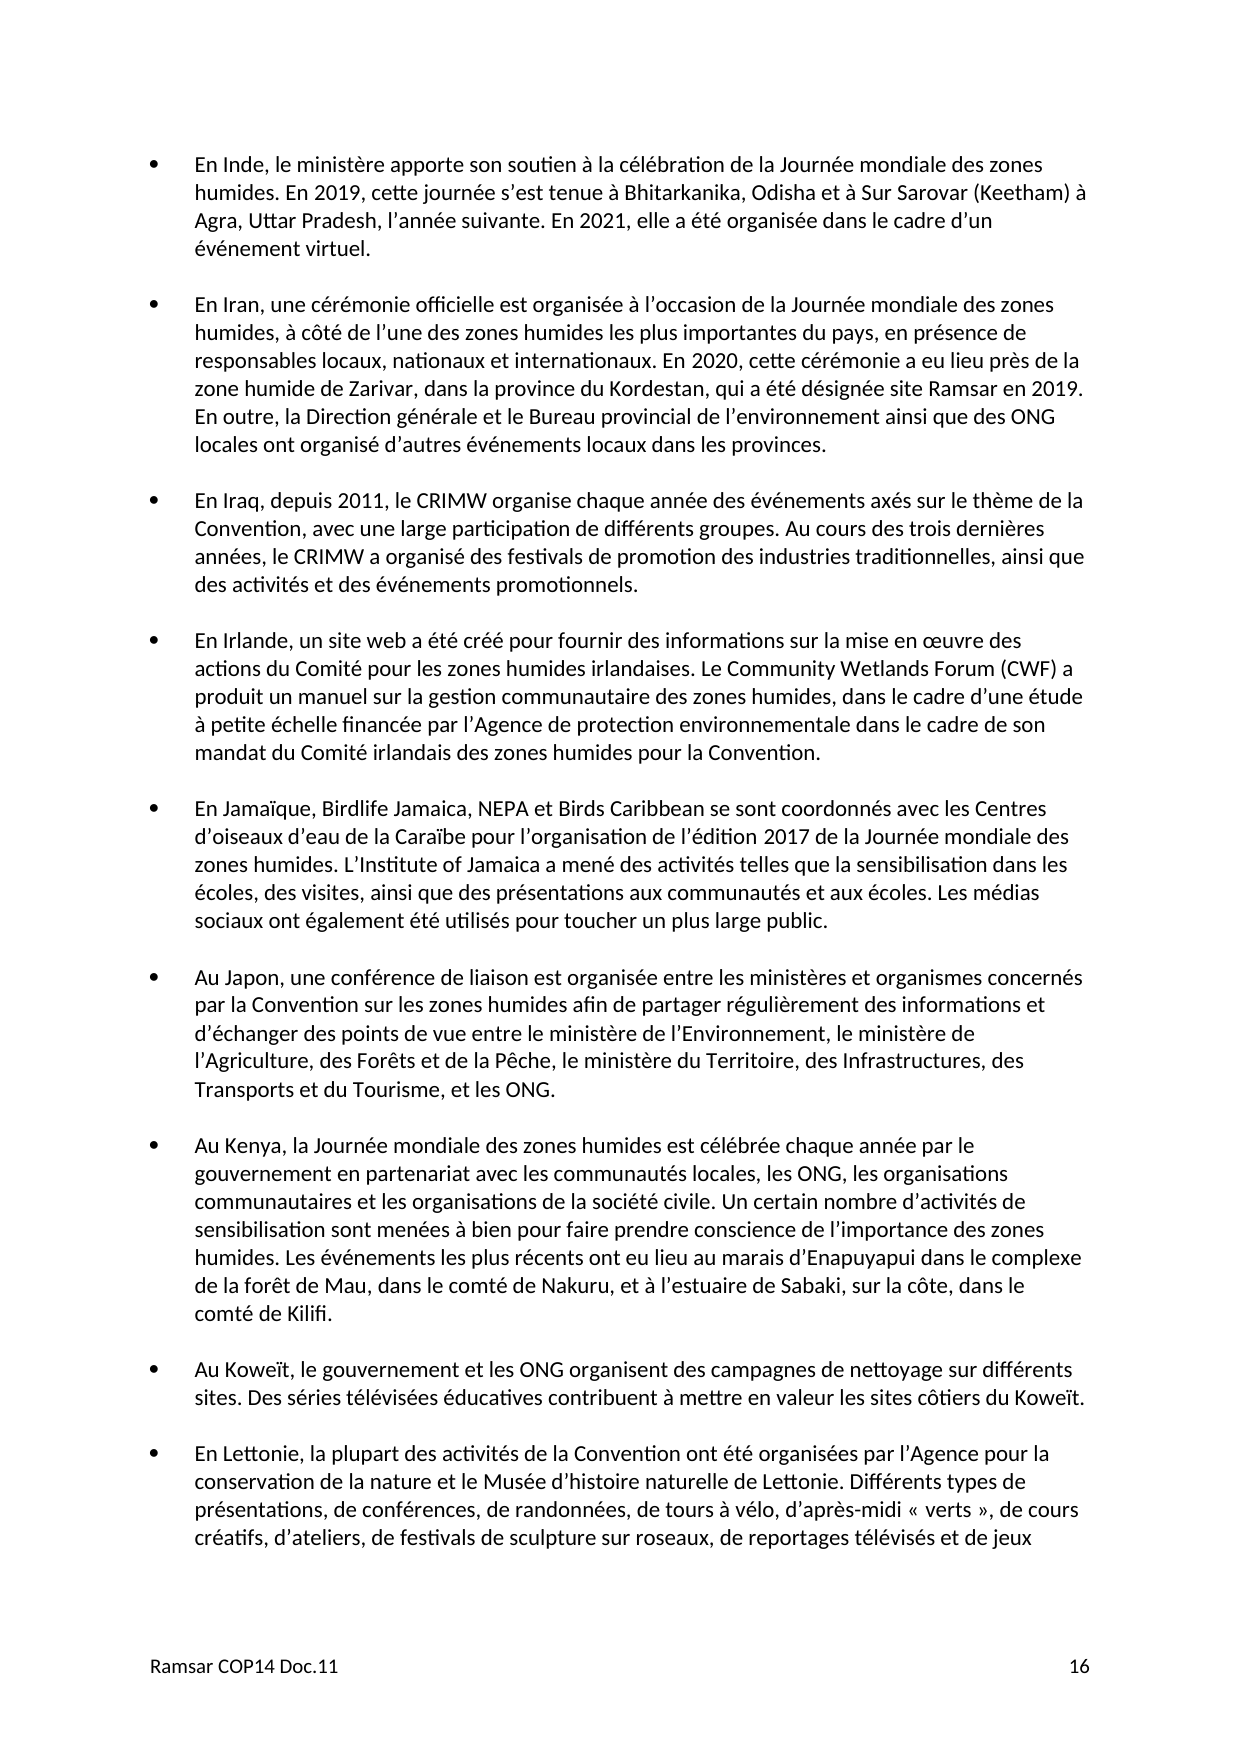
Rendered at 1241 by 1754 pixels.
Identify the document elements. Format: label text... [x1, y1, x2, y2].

list En Iran, une cérémonie officielle est organisée à l’occasion de la Journée mondiale des zones humides, à côté de l’une des zones humides les plus importantes du pays, en présence de responsables locaux, nationaux et internationaux. En 2020, cette cérémonie a eu lieu près de la zone humide de Zarivar, dans la province du Kordestan, qui a été désignée site Ramsar en 2019. En outre, la Direction générale et le Bureau provincial de l’environnement ainsi que des ONG locales ont organisé d’autres événements locaux dans les provinces. [150, 290, 1090, 458]
list En Iraq, depuis 2011, le CRIMW organise chaque année des événements axés sur le thème de la Convention, avec une large participation de différents groupes. Au cours des trois dernières années, le CRIMW a organisé des festivals de promotion des industries traditionnelles, ainsi que des activités et des événements promotionnels. [150, 486, 1090, 598]
list Au Japon, une conférence de liaison est organisée entre les ministères et organismes concernés par la Convention sur les zones humides afin de partager régulièrement des informations et d’échanger des points de vue entre le ministère de l’Environnement, le ministère de l’Agriculture, des Forêts et de la Pêche, le ministère du Territoire, des Infrastructures, des Transports et du Tourisme, et les ONG. [150, 963, 1090, 1103]
list En Jamaïque, Birdlife Jamaica, NEPA et Birds Caribbean se sont coordonnés avec les Centres d’oiseaux d’eau de la Caraïbe pour l’organisation de l’édition 2017 de la Journée mondiale des zones humides. L’Institute of Jamaica a mené des activités telles que la sensibilisation dans les écoles, des visites, ainsi que des présentations aux communautés et aux écoles. Les médias sociaux ont également été utilisés pour toucher un plus large public. [150, 794, 1090, 934]
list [150, 1439, 1090, 1551]
list En Inde, le ministère apporte son soutien à la célébration de la Journée mondiale des zones humides. En 2019, cette journée s’est tenue à Bhitarkanika, Odisha et à Sur Sarovar (Keetham) à Agra, Uttar Pradesh, l’année suivante. En 2021, elle a été organisée dans le cadre d’un événement virtuel. [150, 150, 1090, 262]
list En Irlande, un site web a été créé pour fournir des informations sur la mise en œuvre des actions du Comité pour les zones humides irlandaises. Le Community Wetlands Forum (CWF) a produit un manuel sur la gestion communautaire des zones humides, dans le cadre d’une étude à petite échelle financée par l’Agence de protection environnementale dans le cadre de son mandat du Comité irlandais des zones humides pour la Convention. [150, 626, 1090, 766]
list Au Kenya, la Journée mondiale des zones humides est célébrée chaque année par le gouvernement en partenariat avec les communautés locales, les ONG, les organisations communautaires et les organisations de la société civile. Un certain nombre d’activités de sensibilisation sont menées à bien pour faire prendre conscience de l’importance des zones humides. Les événements les plus récents ont eu lieu au marais d’Enapuyapui dans le complexe de la forêt de Mau, dans le comté de Nakuru, et à l’estuaire de Sabaki, sur la côte, dans le comté de Kilifi. [150, 1131, 1090, 1327]
list Au Koweït, le gouvernement et les ONG organisent des campagnes de nettoyage sur différents sites. Des séries télévisées éducatives contribuent à mettre en valeur les sites côtiers du Koweït. [150, 1355, 1090, 1411]
